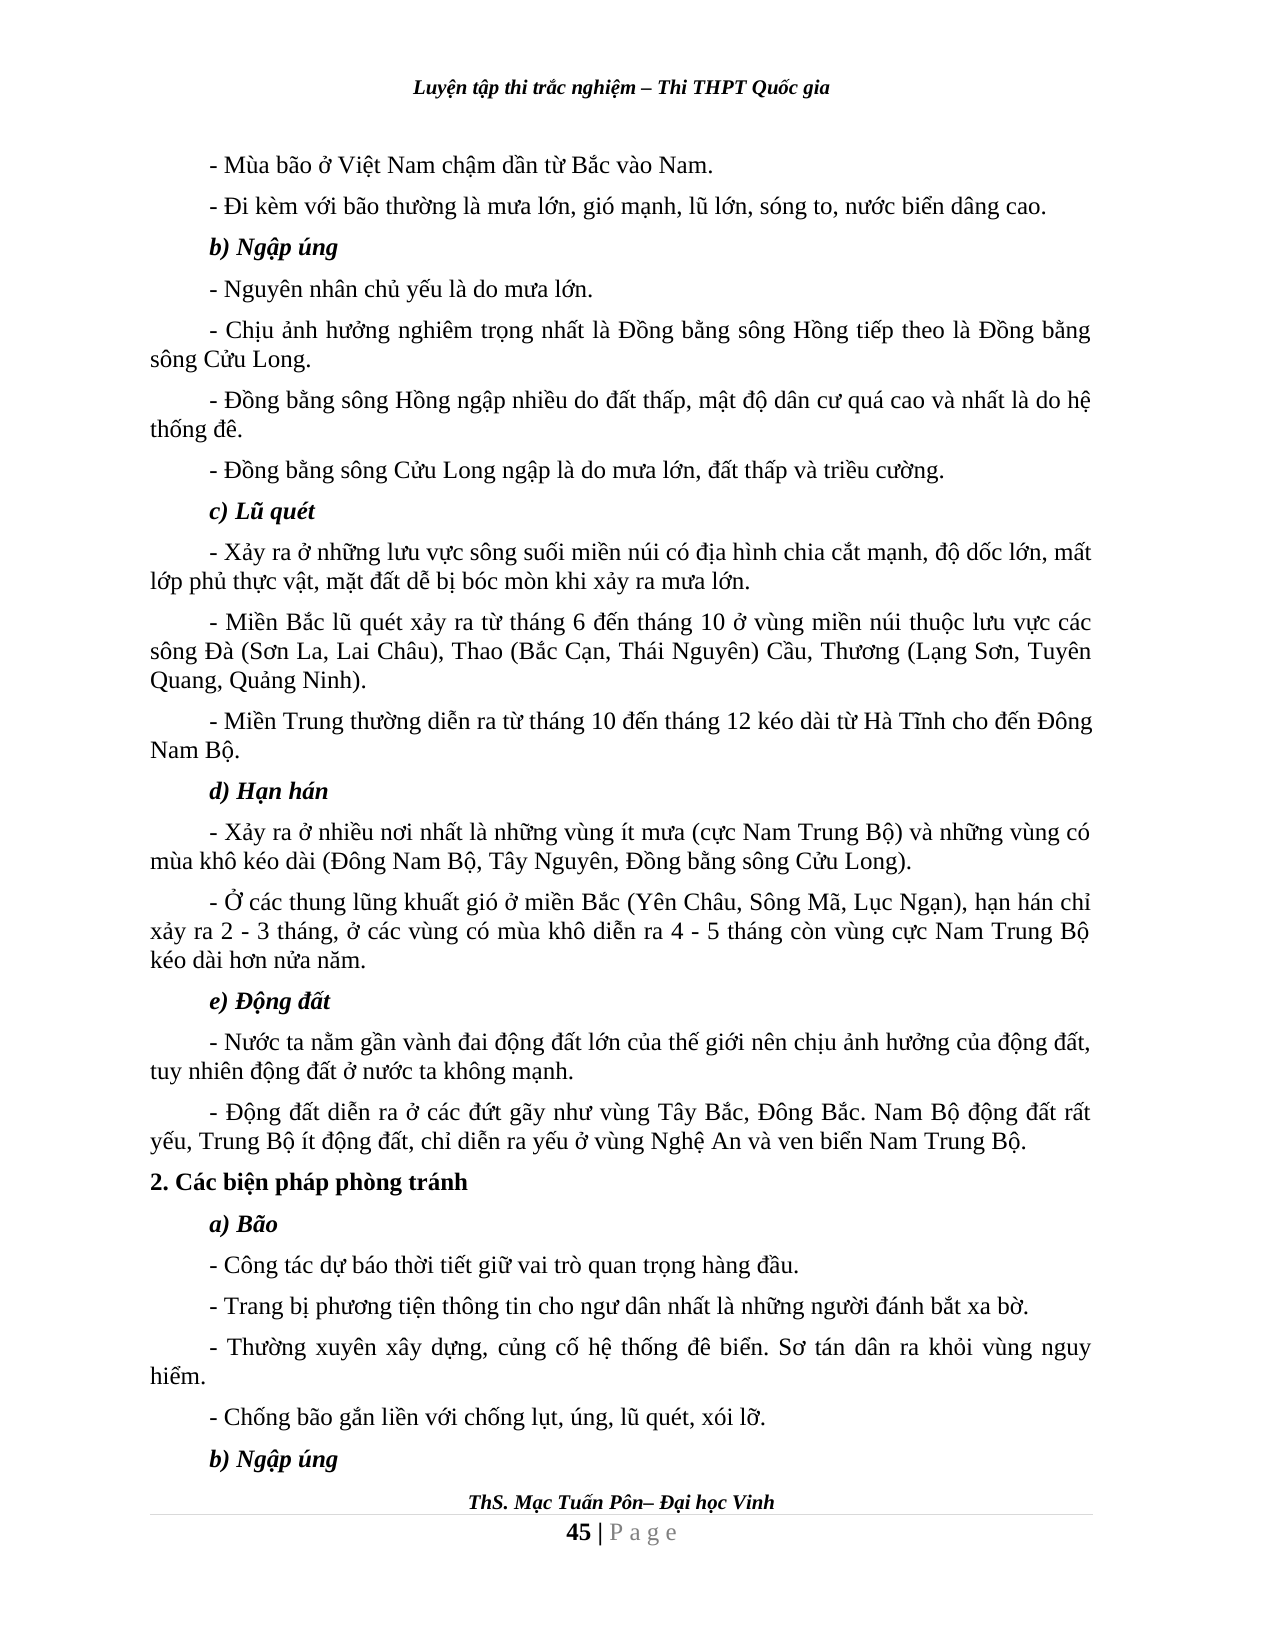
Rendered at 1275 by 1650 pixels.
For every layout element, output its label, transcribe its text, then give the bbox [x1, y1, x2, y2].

text - Trang bị phương tiện thông tin cho ngư dân nhất là những người đánh bắt xa bờ. [150, 1291, 1093, 1320]
text - Đồng bằng sông Hồng ngập nhiều do đất thấp, mật độ dân cư quá cao và nhất là do hệ thống đê. [150, 385, 1093, 442]
text - Miền Bắc lũ quét xảy ra từ tháng 6 đến tháng 10 ở vùng miền núi thuộc lưu vực các sông Đà (Sơn La, Lai Châu), Thao (Bắc Cạn, Thái Nguyên) Cầu, Thương (Lạng Sơn, Tuyên Quang, Quảng Ninh). [150, 607, 1093, 694]
text - Xảy ra ở những lưu vực sông suối miền núi có địa hình chia cắt mạnh, độ dốc lớn, mất lớp phủ thực vật, mặt đất dễ bị bóc mòn khi xảy ra mưa lớn. [150, 537, 1093, 595]
text - Miền Trung thường diễn ra từ tháng 10 đến tháng 12 kéo dài từ Hà Tĩnh cho đến Đông Nam Bộ. [150, 706, 1093, 764]
text - Công tác dự báo thời tiết giữ vai trò quan trọng hàng đầu. [150, 1250, 1093, 1279]
text - Động đất diễn ra ở các đứt gãy như vùng Tây Bắc, Đông Bắc. Nam Bộ động đất rất yếu, Trung Bộ ít động đất, chỉ diễn ra yếu ở vùng Nghệ An và ven biển Nam Trung Bộ. [150, 1097, 1093, 1155]
text - Chống bão gắn liền với chống lụt, úng, lũ quét, xói lỡ. [150, 1402, 1093, 1431]
text - Mùa bão ở Việt Nam chậm dần từ Bắc vào Nam. [150, 150, 1093, 179]
text - Xảy ra ở nhiều nơi nhất là những vùng ít mưa (cực Nam Trung Bộ) và những vùng có mùa khô kéo dài (Đông Nam Bộ, Tây Nguyên, Đồng bằng sông Cửu Long). [150, 817, 1093, 875]
text d) Hạn hán [150, 776, 1093, 805]
text - Nguyên nhân chủ yếu là do mưa lớn. [150, 274, 1093, 302]
text - Chịu ảnh hưởng nghiêm trọng nhất là Đồng bằng sông Hồng tiếp theo là Đồng bằng sông Cửu Long. [150, 315, 1093, 372]
text b) Ngập úng [150, 232, 1093, 261]
text 2. Các biện pháp phòng tránh [150, 1167, 1093, 1196]
text e) Động đất [150, 986, 1093, 1015]
text - Đi kèm với bão thường là mưa lớn, gió mạnh, lũ lớn, sóng to, nước biển dâng cao. [150, 191, 1093, 220]
text - Nước ta nằm gần vành đai động đất lớn của thế giới nên chịu ảnh hưởng của động đất, tuy nhiên động đất ở nước ta không mạnh. [150, 1027, 1093, 1085]
text c) Lũ quét [150, 496, 1093, 525]
text - Ở các thung lũng khuất gió ở miền Bắc (Yên Châu, Sông Mã, Lục Ngạn), hạn hán chỉ xảy ra 2 - 3 tháng, ở các vùng có mùa khô diễn ra 4 - 5 tháng còn vùng cực Nam Trung Bộ kéo dài hơn nửa năm. [150, 887, 1093, 974]
text - Đồng bằng sông Cửu Long ngập là do mưa lớn, đất thấp và triều cường. [150, 455, 1093, 484]
text b) Ngập úng [150, 1444, 1093, 1472]
text a) Bão [150, 1209, 1093, 1237]
text - Thường xuyên xây dựng, củng cố hệ thống đê biển. Sơ tán dân ra khỏi vùng nguy hiểm. [150, 1332, 1093, 1390]
